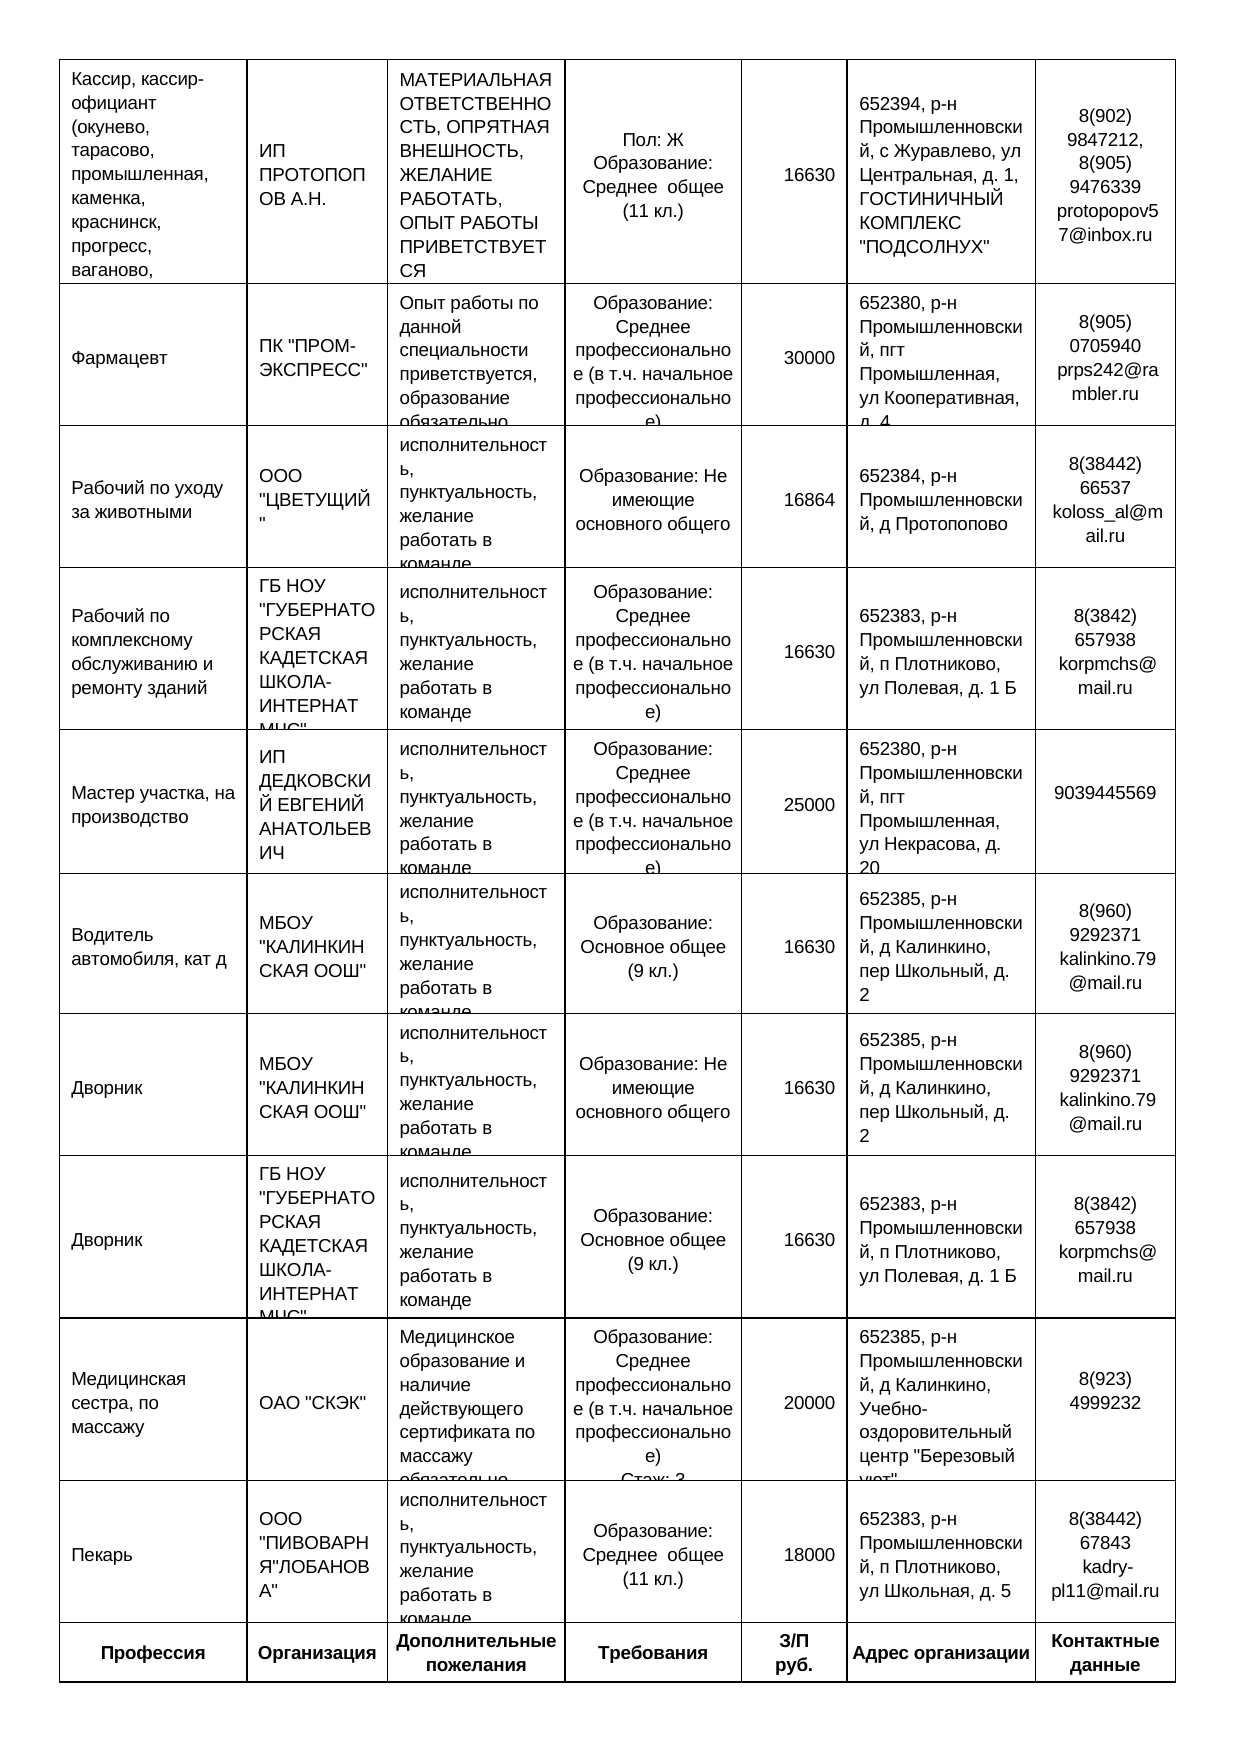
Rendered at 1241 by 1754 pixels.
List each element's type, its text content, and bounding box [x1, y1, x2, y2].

table_cell 652383, р-н Промышленновский, п Плотниково, ул Полевая, д. 1 Б [848, 1156, 1035, 1317]
table_cell ООО "ПИВОВАРНЯ"ЛОБАНОВА" [248, 1481, 387, 1622]
table_cell исполнительность, пунктуальность, желание работать в команде [388, 568, 564, 729]
table_cell Дополнительные пожелания [388, 1623, 564, 1681]
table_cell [388, 1481, 564, 1622]
table_cell Образование: Среднее профессиональное (в т.ч. начальное профессиональное) [566, 568, 741, 729]
table_cell Образование: Не имеющие основного общего [566, 426, 741, 567]
table_cell Образование: Среднее профессиональное (в т.ч. начальное профессиональное) [566, 730, 741, 872]
table_cell З/П руб. [742, 1623, 846, 1681]
table_cell ОАО "СКЭК" [248, 1319, 387, 1480]
table_cell 9039445569 [1036, 730, 1175, 872]
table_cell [566, 60, 741, 283]
table_cell 8(38442) 66537 koloss_al@mail.ru [1036, 426, 1175, 567]
table_cell 8(905) 0705940 prps242@rambler.ru [1036, 284, 1175, 425]
table_cell Образование: Не имеющие основного общего [566, 1014, 741, 1154]
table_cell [848, 60, 1035, 283]
table_cell исполнительность, пунктуальность, желание работать в команде [388, 730, 564, 872]
table_cell 16630 [742, 874, 846, 1013]
table_cell Образование: Среднее общее (11 кл.) [566, 1481, 741, 1622]
table_cell Образование: Среднее профессиональное (в т.ч. начальное профессиональное) [566, 284, 741, 425]
table_cell 652385, р-н Промышленновский, д Калинкино, пер Школьный, д. 2 [848, 874, 1035, 1013]
table_cell Профессия [60, 1623, 246, 1681]
table_cell Рабочий по уходу за животными [60, 426, 246, 567]
table_cell 652383, р-н Промышленновский, п Плотниково, ул Полевая, д. 1 Б [848, 568, 1035, 729]
table_cell 8(3842) 657938 korpmchs@mail.ru [1036, 568, 1175, 729]
table_cell Образование: Основное общее (9 кл.) [566, 874, 741, 1013]
table_cell Пекарь [60, 1481, 246, 1622]
table_cell Медицинская сестра, по массажу [60, 1319, 246, 1480]
table_cell 18000 [742, 1481, 846, 1622]
table_cell Организация [248, 1623, 387, 1681]
table_cell 16630 [742, 1014, 846, 1154]
table_cell Водитель автомобиля, кат д [60, 874, 246, 1013]
table_cell 16864 [742, 426, 846, 567]
table_cell ГБ НОУ "ГУБЕРНАТОРСКАЯ КАДЕТСКАЯ ШКОЛА-ИНТЕРНАТ МЧС" [248, 1156, 387, 1317]
table_cell 8(3842) 657938 korpmchs@mail.ru [1036, 1156, 1175, 1317]
table_cell Рабочий по комплексному обслуживанию и ремонту зданий [60, 568, 246, 729]
table_cell Образование: Среднее профессиональное (в т.ч. начальное профессиональное) Стаж: 3 [566, 1319, 741, 1480]
table_cell 30000 [742, 284, 846, 425]
table_cell Адрес организации [848, 1623, 1035, 1681]
table_cell Опыт работы по данной специальности приветствуется, образование обязательно [388, 284, 564, 425]
table_cell Дворник [60, 1156, 246, 1317]
table_cell исполнительность, пунктуальность, желание работать в команде [388, 1156, 564, 1317]
table_cell исполнительность, пунктуальность, желание работать в команде [388, 1014, 564, 1154]
table_cell 652380, р-н Промышленновский, пгт Промышленная, ул Кооперативная, д. 4 [848, 284, 1035, 425]
table_cell ПК "ПРОМ-ЭКСПРЕСС" [248, 284, 387, 425]
table_cell 652385, р-н Промышленновский, д Калинкино, Учебно-оздоровительный центр "Березовый уют" [848, 1319, 1035, 1480]
table_cell Фармацевт [60, 284, 246, 425]
table_cell Медицинское образование и наличие действующего сертификата по массажу обязательно [388, 1319, 564, 1480]
table_cell 8(38442) 67843 kadry-pl11@mail.ru [1036, 1481, 1175, 1622]
table_cell исполнительность, пунктуальность, желание работать в команде [388, 874, 564, 1013]
table_cell Мастер участка, на производство [60, 730, 246, 872]
table_cell исполнительность, пунктуальность, желание работать в команде [388, 426, 564, 567]
table_cell МБОУ "КАЛИНКИНСКАЯ ООШ" [248, 874, 387, 1013]
table_cell ООО "ЦВЕТУЩИЙ" [248, 426, 387, 567]
table_cell ГБ НОУ "ГУБЕРНАТОРСКАЯ КАДЕТСКАЯ ШКОЛА-ИНТЕРНАТ МЧС" [248, 568, 387, 729]
table_cell 8(960) 9292371 kalinkino.79@mail.ru [1036, 874, 1175, 1013]
table_cell Образование: Основное общее (9 кл.) [566, 1156, 741, 1317]
table_cell Контактные данные [1036, 1623, 1175, 1681]
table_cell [1036, 60, 1175, 283]
table_cell ИП ПРОТОПОПОВ А.Н. [248, 60, 387, 283]
table_cell ИП ДЕДКОВСКИЙ ЕВГЕНИЙ АНАТОЛЬЕВИЧ [248, 730, 387, 872]
table_cell 652380, р-н Промышленновский, пгт Промышленная, ул Некрасова, д. 20 [848, 730, 1035, 872]
table_cell Требования [566, 1623, 741, 1681]
table_cell 20000 [742, 1319, 846, 1480]
table_cell 16630 [742, 1156, 846, 1317]
table_cell 25000 [742, 730, 846, 872]
table_cell МАТЕРИАЛЬНАЯ ОТВЕТСТВЕННОСТЬ, ОПРЯТНАЯ ВНЕШНОСТЬ, ЖЕЛАНИЕ РАБОТАТЬ, ОПЫТ РАБОТЫ ПРИВЕТСТВУЕТСЯ [388, 60, 564, 283]
table_cell Кассир, кассир-официант (окунево, тарасово, промышленная, каменка, краснинск, прогресс, ваганово, журавлево) [60, 60, 246, 283]
table_cell 8(923) 4999232 [1036, 1319, 1175, 1480]
table_cell 16630 [742, 60, 846, 283]
table_cell МБОУ "КАЛИНКИНСКАЯ ООШ" [248, 1014, 387, 1154]
table_cell Дворник [60, 1014, 246, 1154]
table_cell 8(960) 9292371 kalinkino.79@mail.ru [1036, 1014, 1175, 1154]
table_cell 652383, р-н Промышленновский, п Плотниково, ул Школьная, д. 5 [848, 1481, 1035, 1622]
table_cell 652384, р-н Промышленновский, д Протопопово [848, 426, 1035, 567]
table_cell 16630 [742, 568, 846, 729]
table_cell 652385, р-н Промышленновский, д Калинкино, пер Школьный, д. 2 [848, 1014, 1035, 1154]
